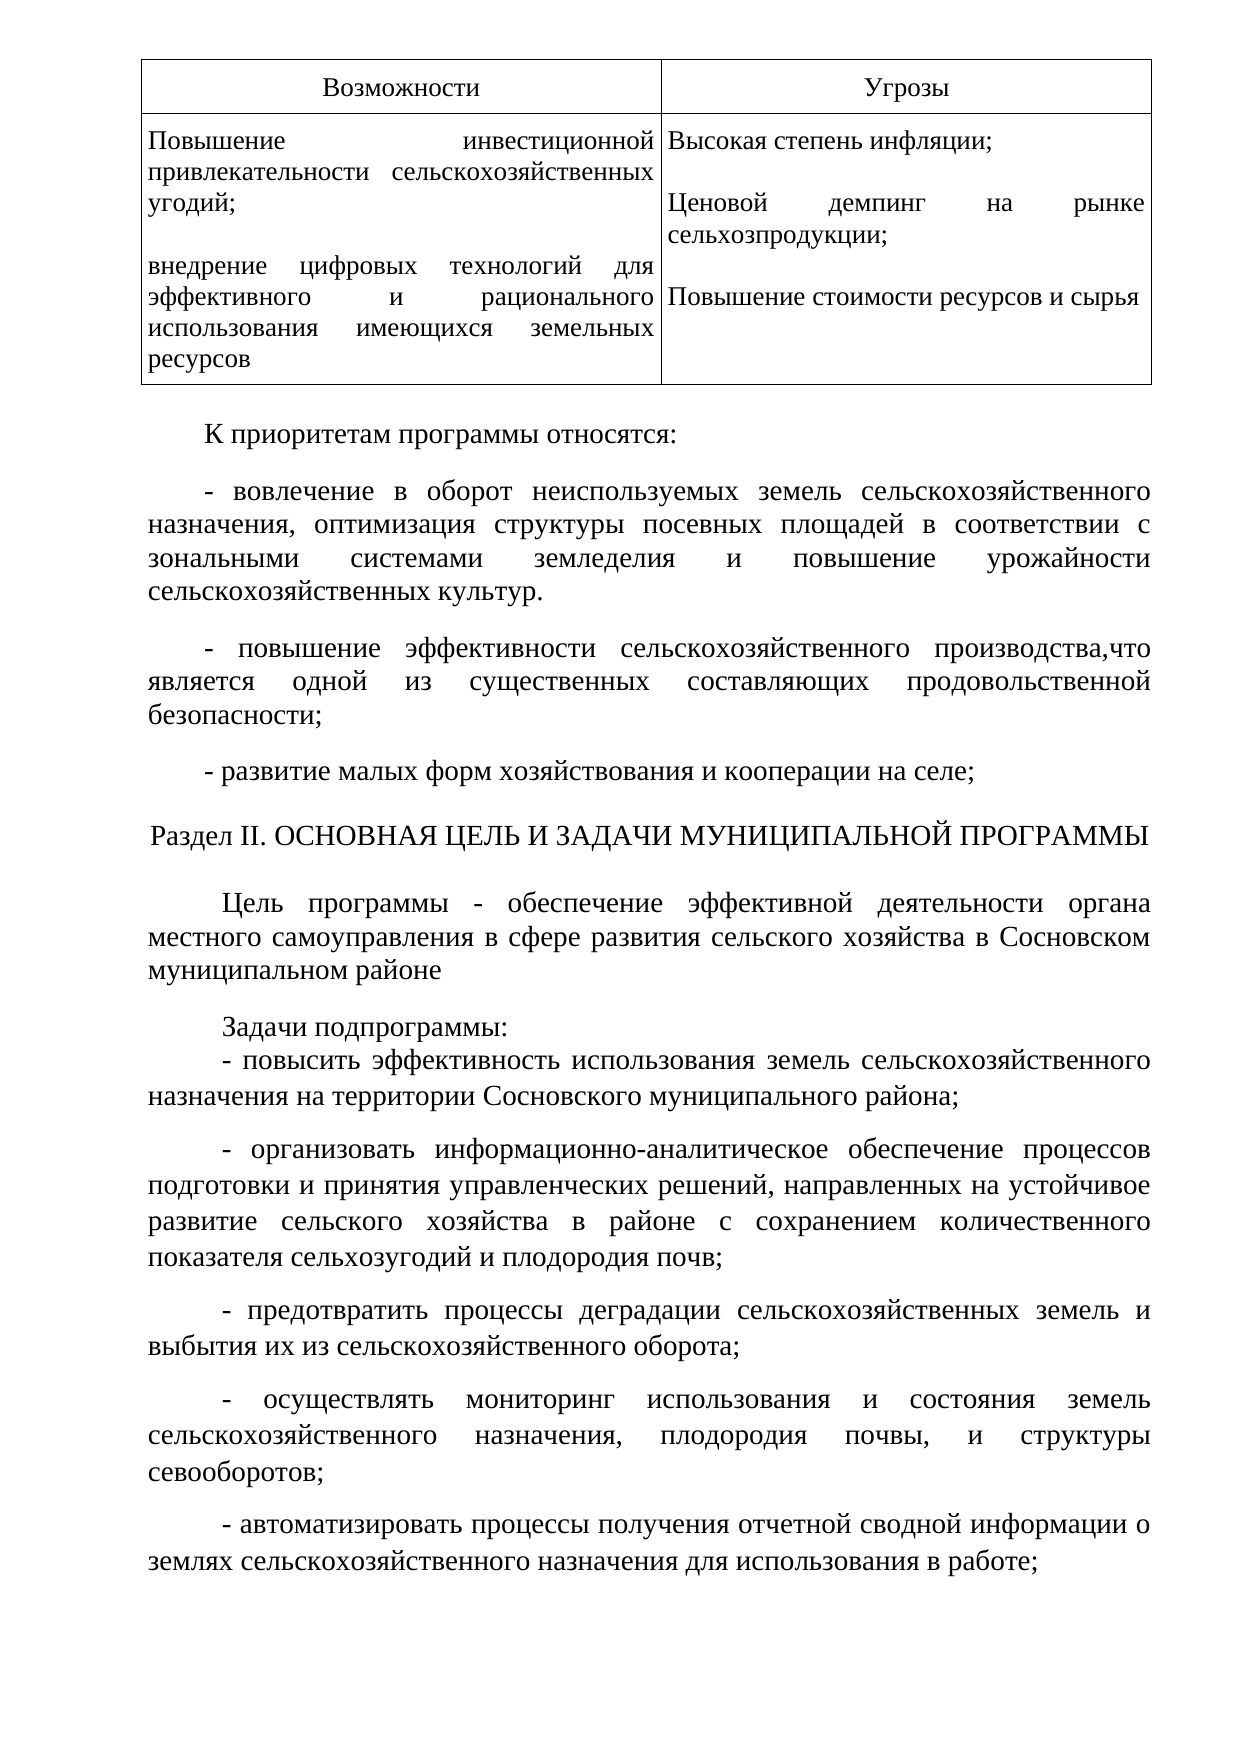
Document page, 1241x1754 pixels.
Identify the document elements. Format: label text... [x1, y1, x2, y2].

text - предотвратить процессы деградации сельскохозяйственных земель и выбытия их из сельскохозяйственного оборота; [148, 1292, 1152, 1362]
table_cell Повышение инвестиционной привлекательности сельскохозяйственных угодий; внедрение цифровых технологий для эффективного и рационального использования имеющихся земельных ресурсов [142, 114, 661, 384]
text - осуществлять мониторинг использования и состояния земель сельскохозяйственного назначения, плодородия почвы, и структуры севооборотов; [148, 1451, 1152, 1487]
text Задачи подпрограммы: [148, 1009, 1152, 1042]
text - повысить эффективность использования земель сельскохозяйственного назначения на территории Сосновского муниципального района; [148, 1042, 1152, 1112]
text - вовлечение в оборот неиспользуемых земель сельскохозяйственного назначения, оптимизация структуры посевных площадей в соответствии с зональными системами земледелия и повышение урожайности сельскохозяйственных культур. [148, 473, 1152, 607]
table_cell Угрозы [662, 60, 1151, 113]
text - повышение эффективности сельскохозяйственного производства,что является одной из существенных составляющих продовольственной безопасности; [148, 630, 1152, 730]
text Цель программы - обеспечение эффективной деятельности органа местного самоуправления в сфере развития сельского хозяйства в Сосновском муниципальном районе [148, 885, 1152, 986]
text - автоматизировать процессы получения отчетной сводной информации о землях сельскохозяйственного назначения для использования в работе; [148, 1506, 1152, 1576]
text - организовать информационно-аналитическое обеспечение процессов подготовки и принятия управленческих решений, направленных на устойчивое развитие сельского хозяйства в районе с сохранением количественного показателя сельхозугодий и плодородия почв; [148, 1237, 1152, 1273]
table_cell Возможности [142, 60, 661, 113]
text - развитие малых форм хозяйствования и кооперации на селе; [148, 753, 1152, 787]
title Раздел II. ОСНОВНАЯ ЦЕЛЬ И ЗАДАЧИ МУНИЦИПАЛЬНОЙ ПРОГРАММЫ [148, 818, 1152, 852]
text - осуществлять мониторинг использования и состояния земель сельскохозяйственного назначения, плодородия почвы, и структуры севооборотов; [148, 1381, 1152, 1418]
table_cell Высокая степень инфляции; Ценовой демпинг на рынке сельхозпродукции; Повышение стоимости ресурсов и сырья [662, 114, 1151, 384]
text К приоритетам программы относятся: [148, 416, 1152, 450]
text - организовать информационно-аналитическое обеспечение процессов подготовки и принятия управленческих решений, направленных на устойчивое развитие сельского хозяйства в районе с сохранением количественного показателя сельхозугодий и плодородия почв; [148, 1131, 1152, 1167]
